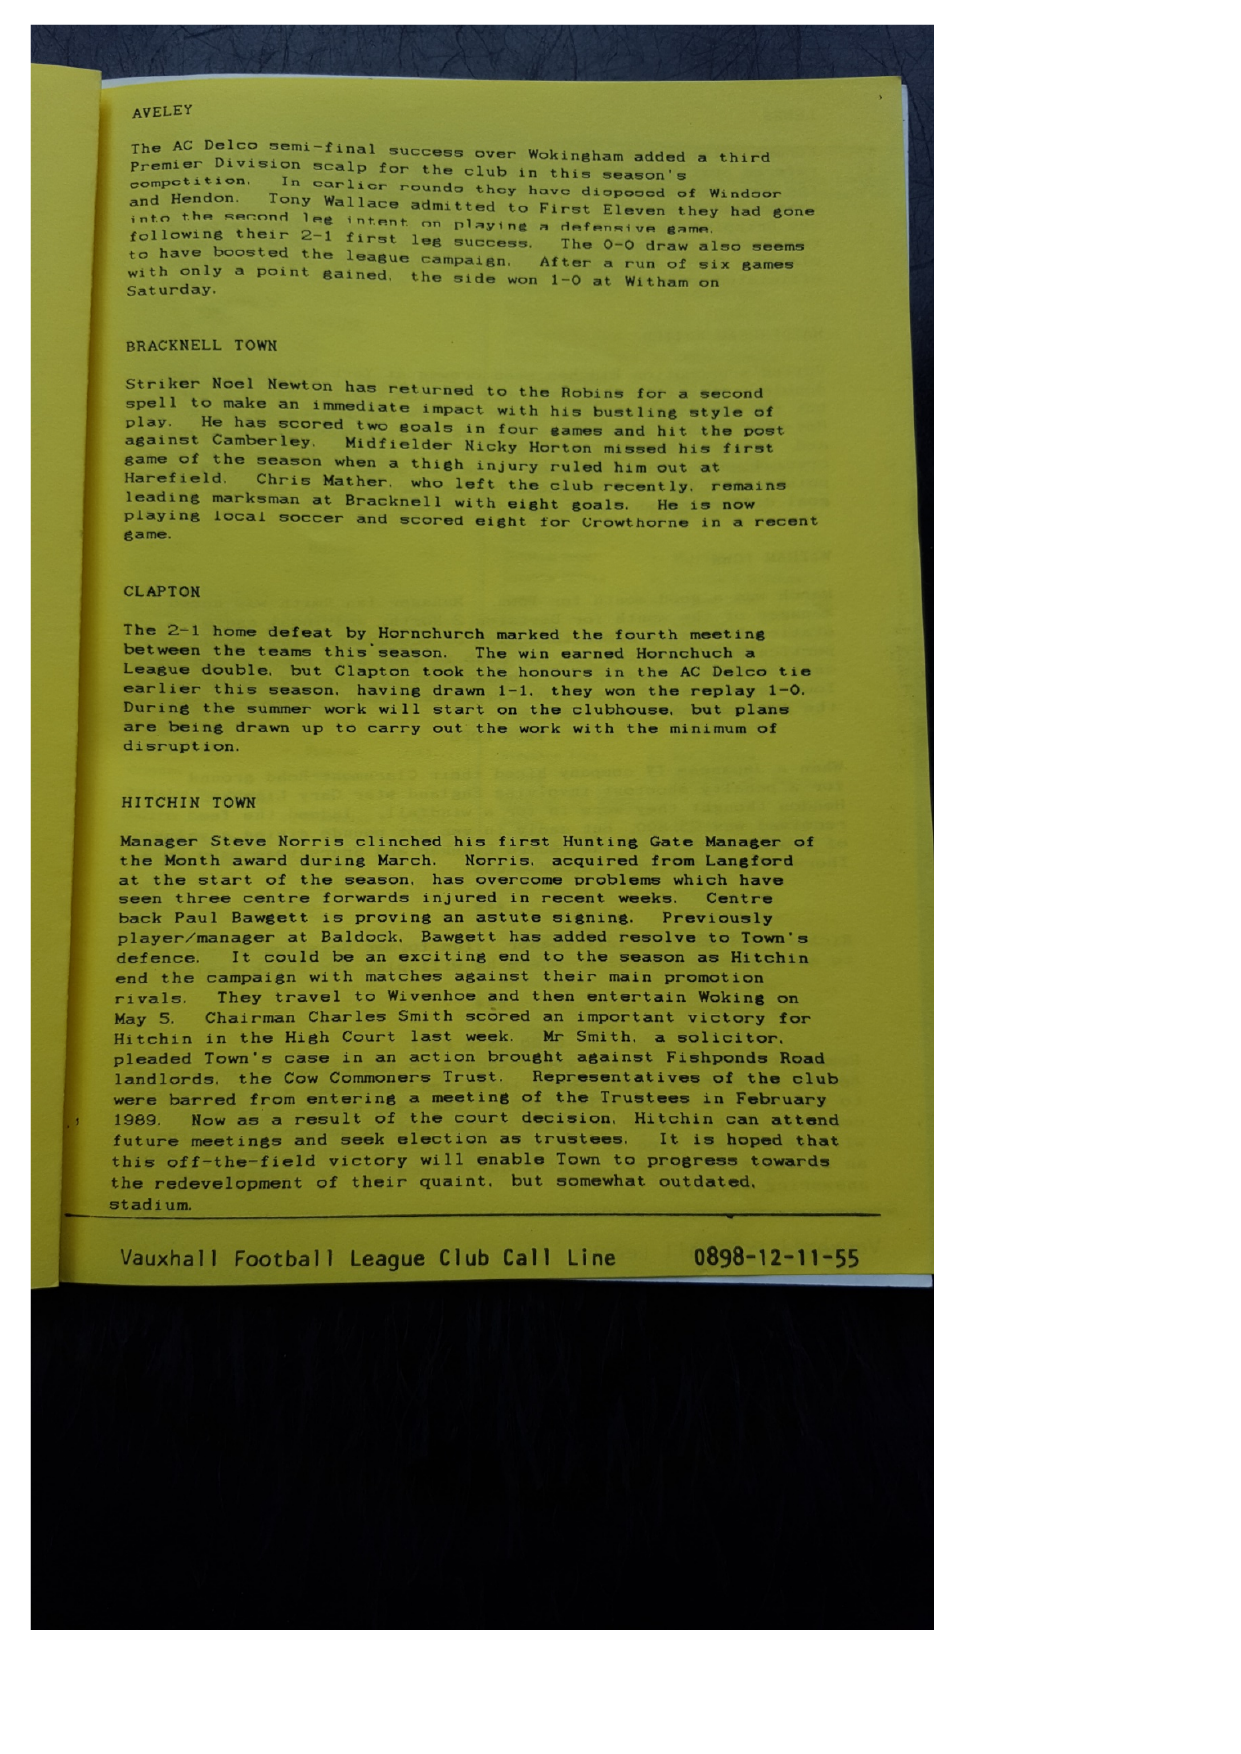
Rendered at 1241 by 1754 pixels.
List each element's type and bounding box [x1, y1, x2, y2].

picture [32, 26, 934, 1630]
